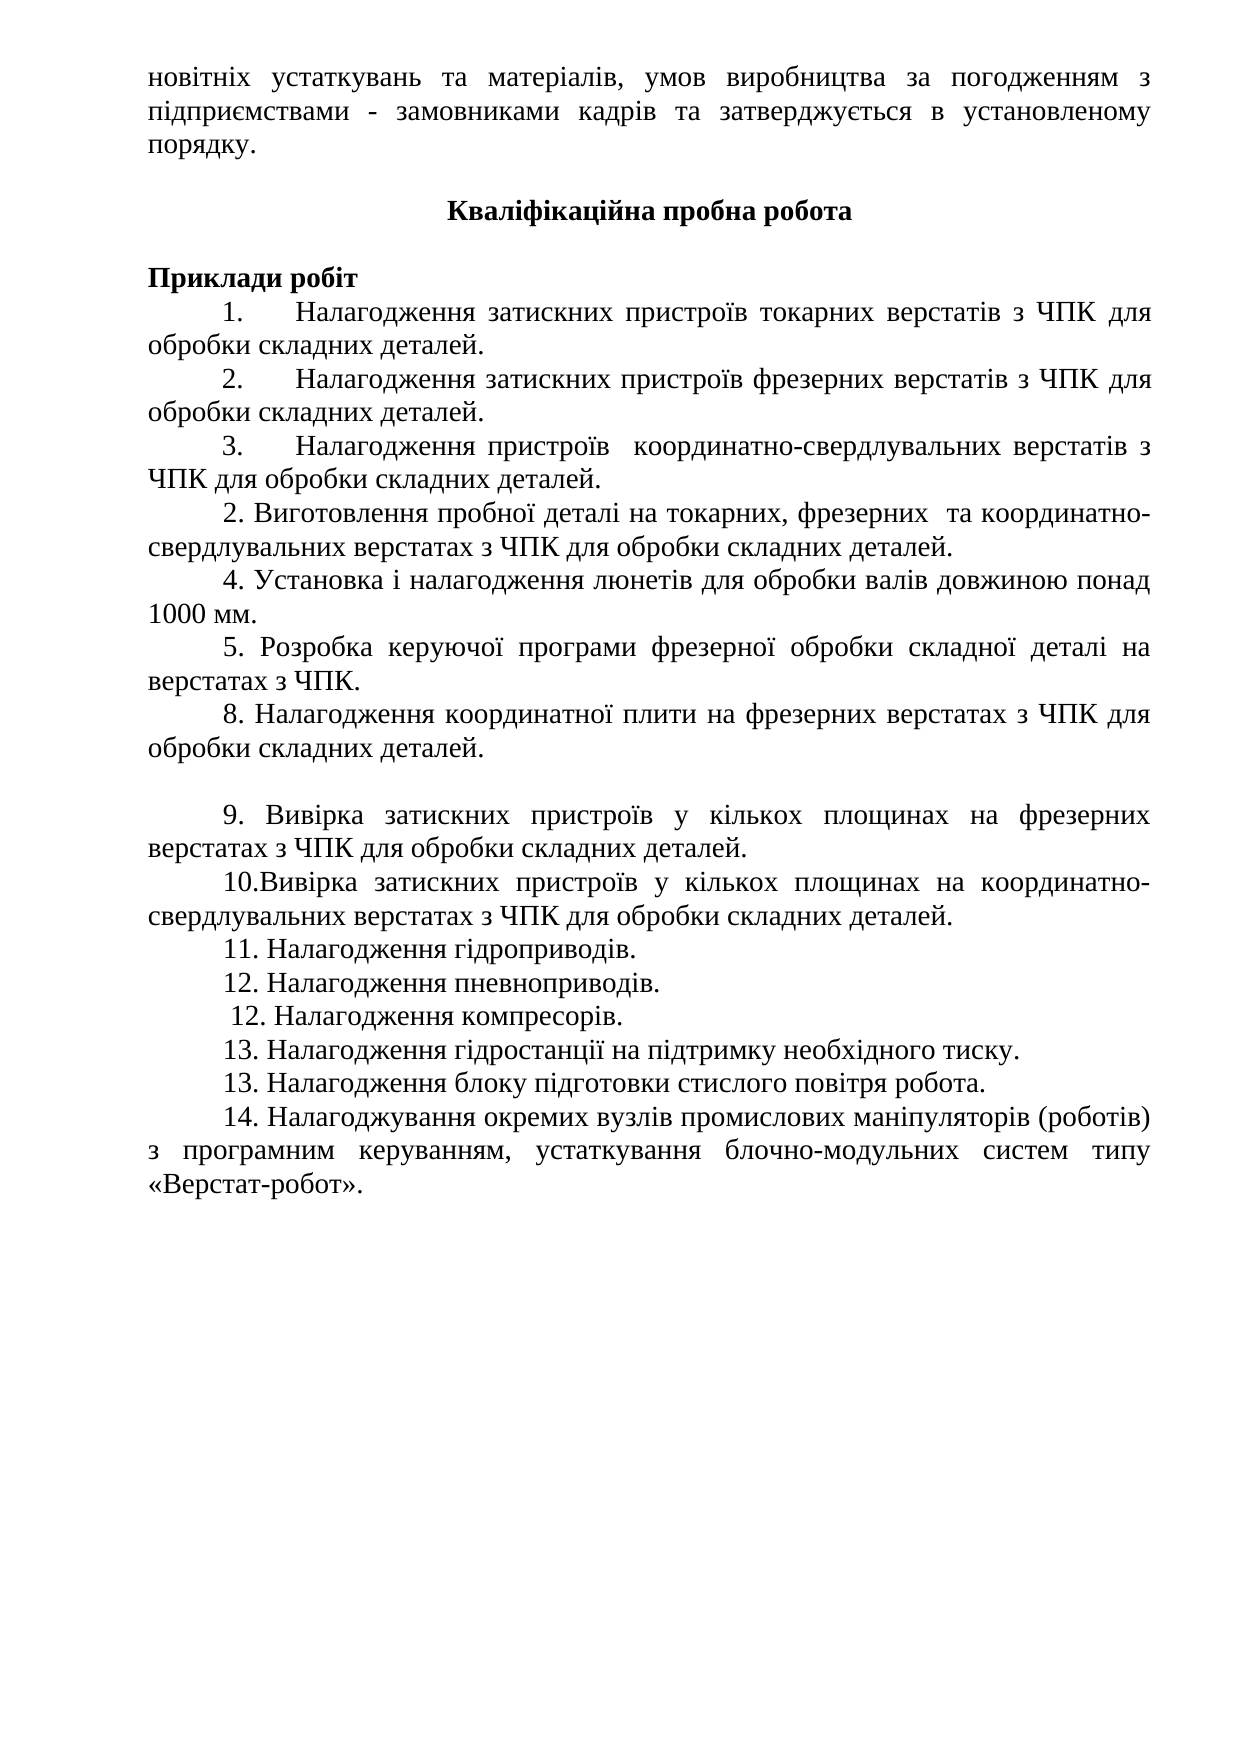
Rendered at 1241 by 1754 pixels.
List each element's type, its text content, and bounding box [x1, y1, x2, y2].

text 5. Розробка керуючої програми фрезерної обробки складної деталі на верстатах з ЧПК. [148, 629, 1152, 696]
text 14. Налагоджування окремих вузлів промислових маніпуляторів (роботів) з програмним керуванням, устаткування блочно-модульних систем типу «Верстат-робот». [148, 1099, 1152, 1199]
text 8. Налагодження координатної плити на фрезерних верстатах з ЧПК для обробки складних деталей. [148, 696, 1152, 763]
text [148, 59, 1152, 160]
text 9. Вивірка затискних пристроїв у кількох площинах на фрезерних верстатах з ЧПК для обробки складних деталей. [148, 797, 1152, 864]
text Приклади робіт [148, 260, 1152, 294]
text 13. Налагодження гідростанції на підтримку необхідного тиску. [148, 1032, 1152, 1065]
list Налагодження пристроїв координатно-свердлувальних верстатів з ЧПК для обробки складних деталей. [148, 428, 1152, 495]
list Налагодження затискних пристроїв фрезерних верстатів з ЧПК для обробки складних деталей. [148, 361, 1152, 428]
text 4. Установка і налагодження люнетів для обробки валів довжиною понад . [148, 562, 1152, 629]
text Кваліфікаційна пробна робота [148, 193, 1152, 227]
text 11. Налагодження гідроприводів. [148, 931, 1152, 965]
list Налагодження затискних пристроїв токарних верстатів з ЧПК для обробки складних деталей. [148, 294, 1152, 361]
text 2. Виготовлення пробної деталі на токарних, фрезерних та координатно-свердлувальних верстатах з ЧПК для обробки складних деталей. [148, 495, 1152, 562]
text 12. Налагодження компресорів. [148, 998, 1152, 1032]
text 13. Налагодження блоку підготовки стислого повітря робота. [148, 1065, 1152, 1099]
text 10.Вивірка затискних пристроїв у кількох площинах на координатно-свердлувальних верстатах з ЧПК для обробки складних деталей. [148, 864, 1152, 931]
text 12. Налагодження пневноприводів. [148, 965, 1152, 998]
